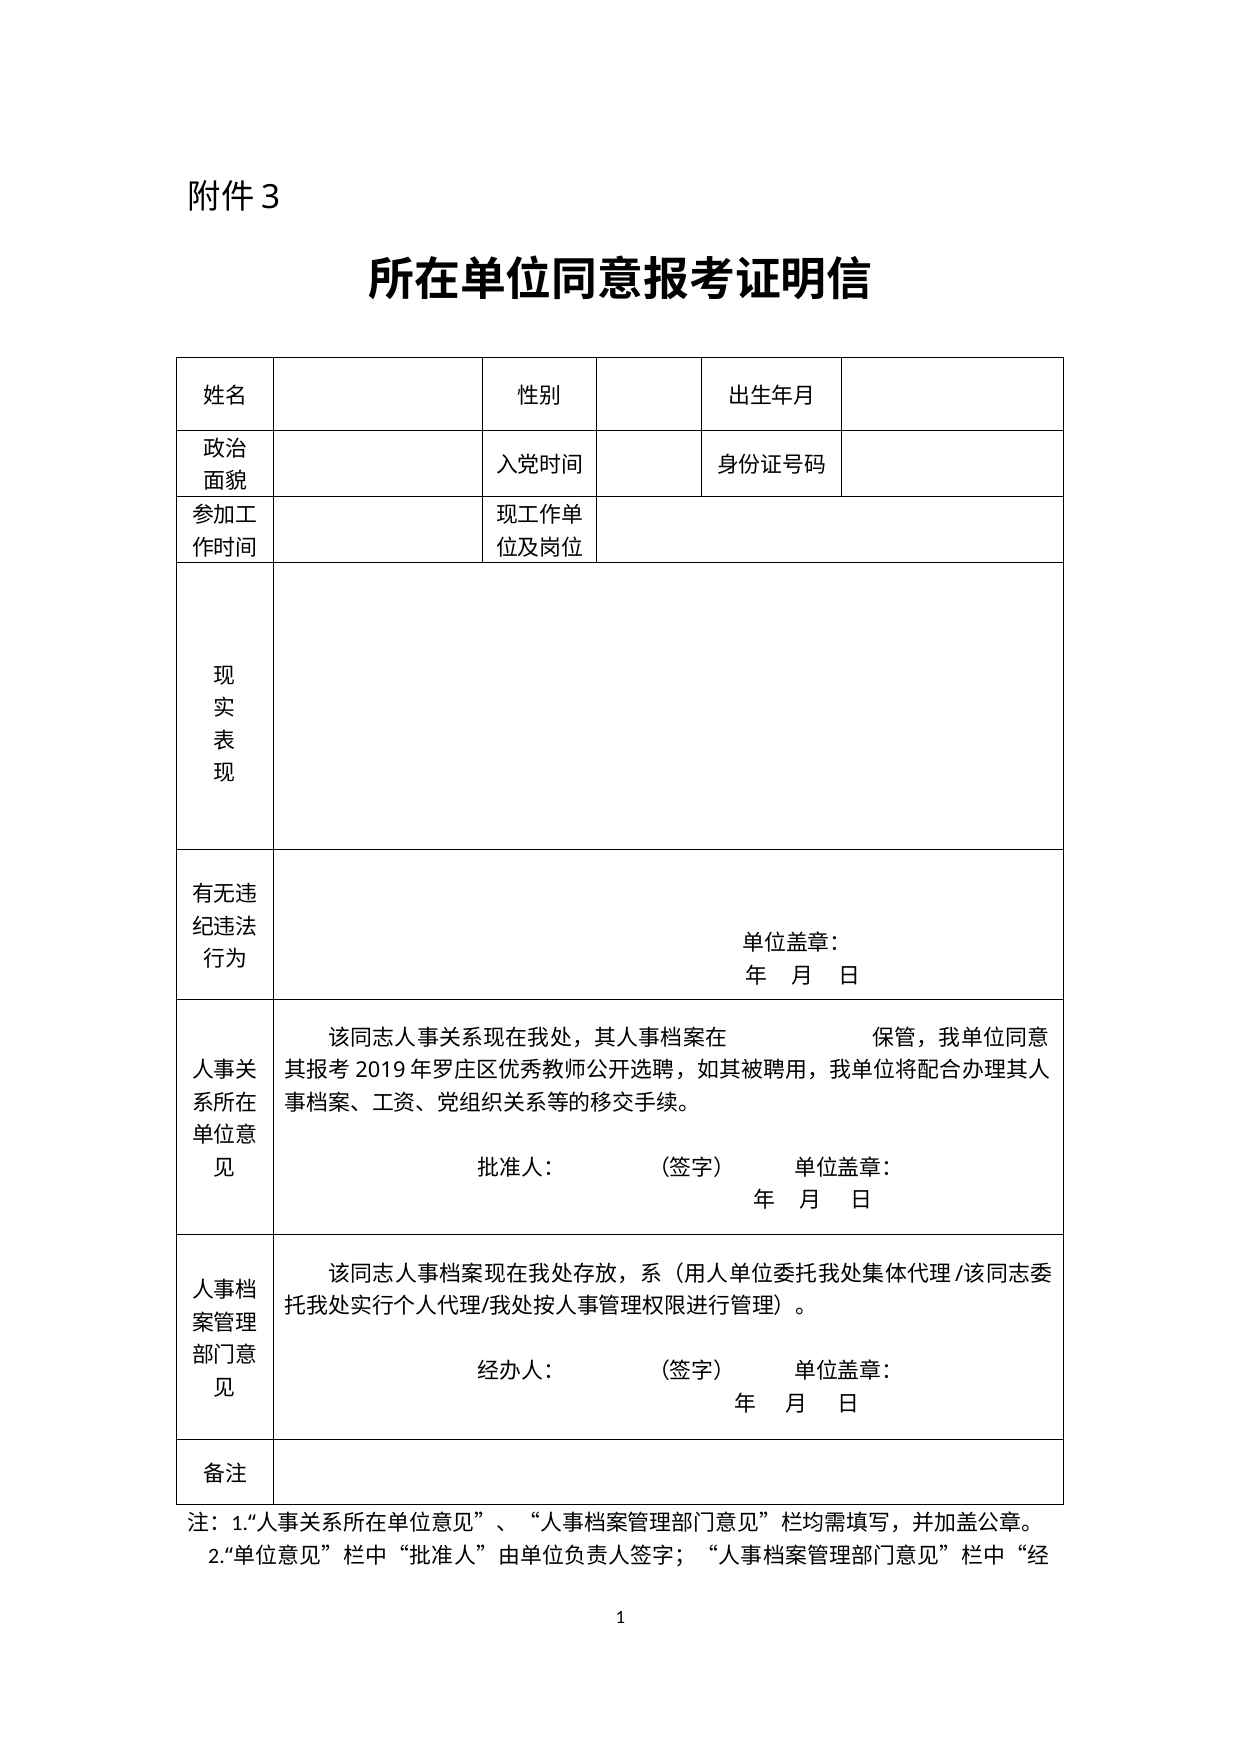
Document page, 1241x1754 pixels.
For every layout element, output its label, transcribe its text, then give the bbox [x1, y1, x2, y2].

table_cell [274, 497, 482, 562]
table_cell 现 实 表 现 [177, 563, 273, 849]
table_cell [274, 431, 482, 496]
table_cell 该同志人事档案现在我处存放，系（用人单位委托我处集体代理/该同志委托我处实行个人代理/我处按人事管理权限进行管理）。 经办人： （签字） 单位盖章： 年 月 日 [274, 1235, 1063, 1439]
table_header [597, 358, 701, 429]
table_header 性别 [483, 358, 596, 429]
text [187, 1538, 1053, 1570]
table_header 姓名 [177, 358, 273, 429]
table_cell 政治 面貌 [177, 431, 273, 496]
table_cell 有无违纪违法行为 [177, 850, 273, 999]
table_cell [274, 563, 1063, 849]
table_cell 人事档案管理部门意见 [177, 1235, 273, 1439]
table_cell 人事关系所在单位意见 [177, 1000, 273, 1233]
table_cell 身份证号码 [702, 431, 841, 496]
table_header [842, 358, 1063, 429]
table_cell 现工作单位及岗位 [483, 497, 596, 562]
text 所在单位同意报考证明信 [187, 227, 1053, 324]
table_header [274, 358, 482, 429]
table_cell [597, 431, 701, 496]
table_header 出生年月 [702, 358, 841, 429]
table_cell [842, 431, 1063, 496]
table_cell 参加工作时间 [177, 497, 273, 562]
text 注：1.“人事关系所在单位意见”、“人事档案管理部门意见”栏均需填写，并加盖公章。 [187, 1505, 1053, 1538]
text 附件3 [187, 162, 1053, 227]
table_cell 入党时间 [483, 431, 596, 496]
table_cell 该同志人事关系现在我处，其人事档案在 保管，我单位同意其报考2019年罗庄区优秀教师公开选聘，如其被聘用，我单位将配合办理其人事档案、工资、党组织关系等的移交手续。 批准人： （签字） 单位盖章： 年 月 日 [274, 1000, 1063, 1233]
table_cell 备注 [177, 1440, 273, 1504]
table_cell [274, 1440, 1063, 1504]
table_cell [597, 497, 1063, 562]
table_cell 单位盖章： 年 月 日 [274, 850, 1063, 999]
